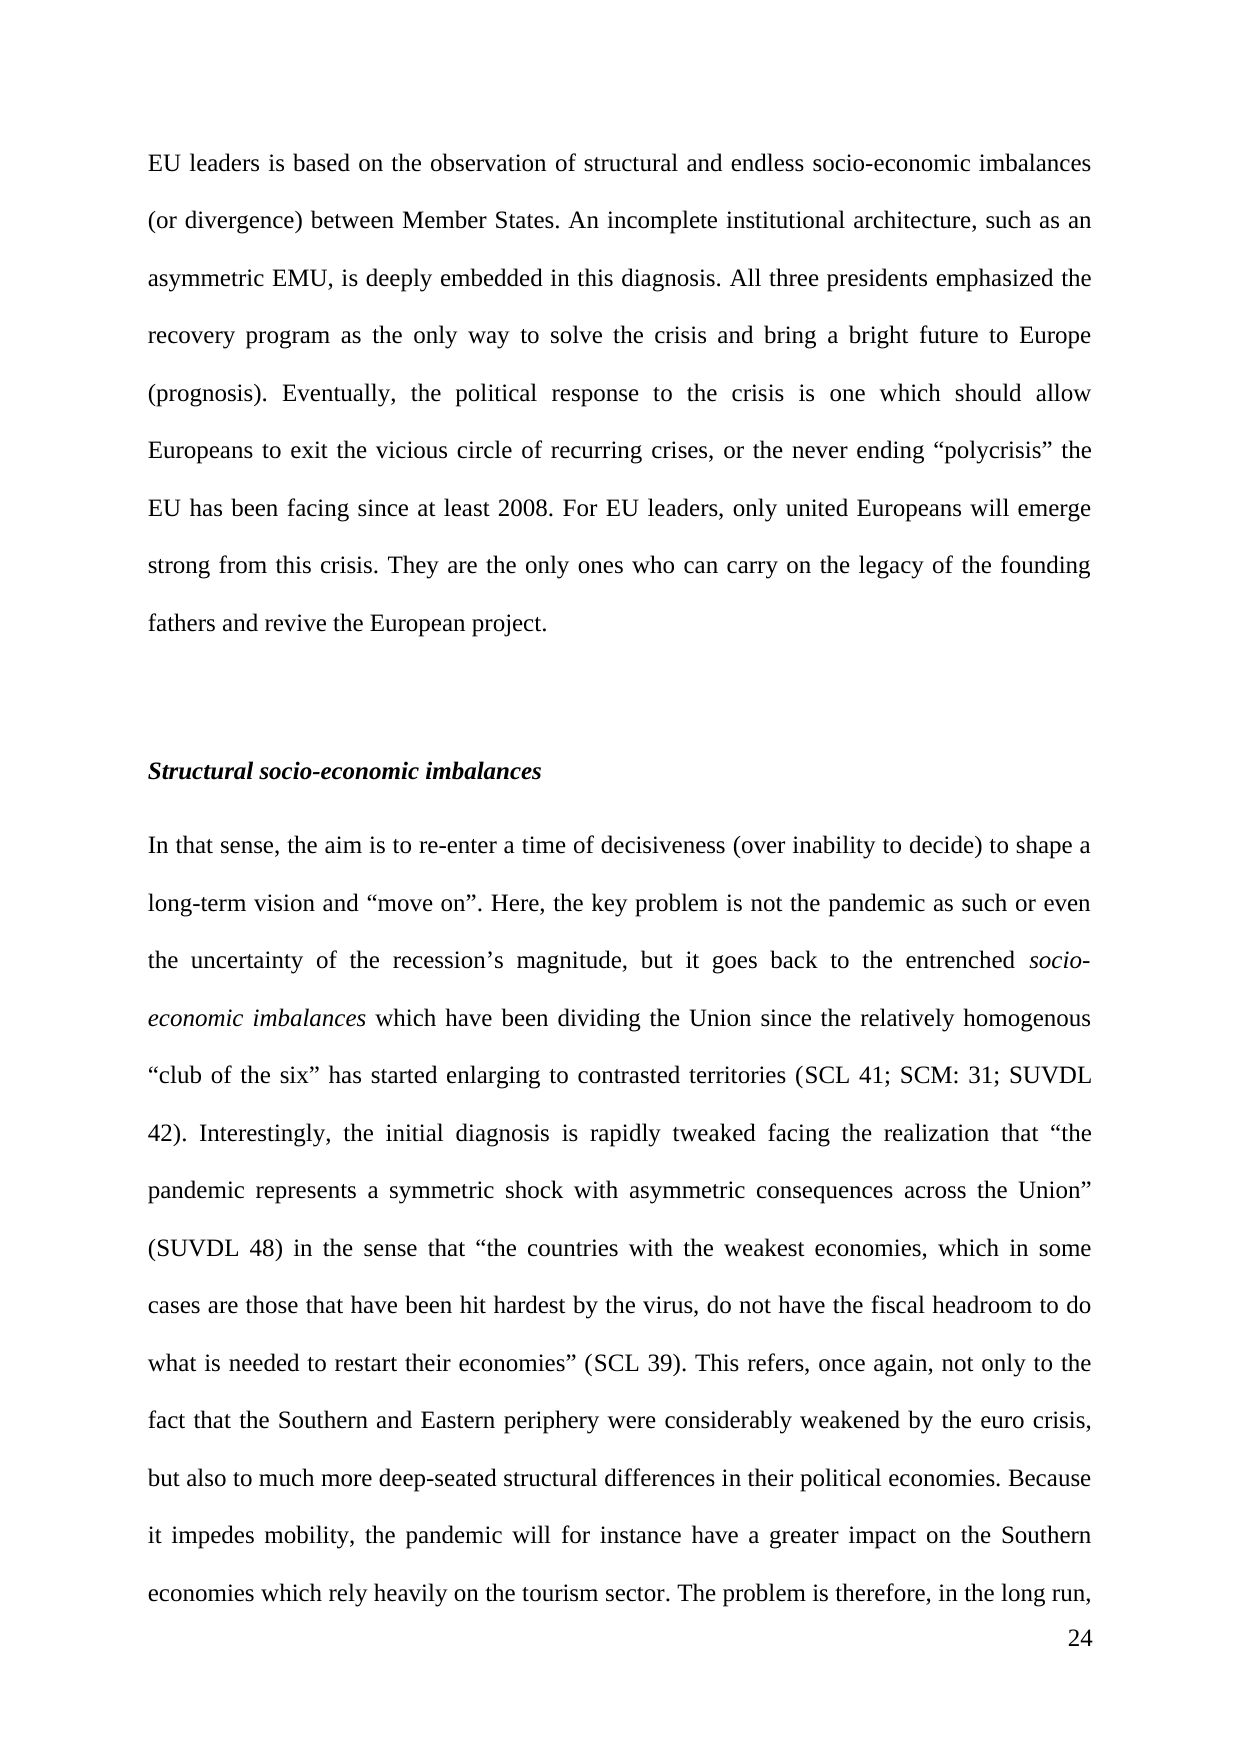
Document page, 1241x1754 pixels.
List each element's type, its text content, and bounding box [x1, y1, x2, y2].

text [148, 148, 1093, 636]
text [148, 830, 1093, 1606]
text Structural socio-economic imbalances [148, 756, 1093, 785]
